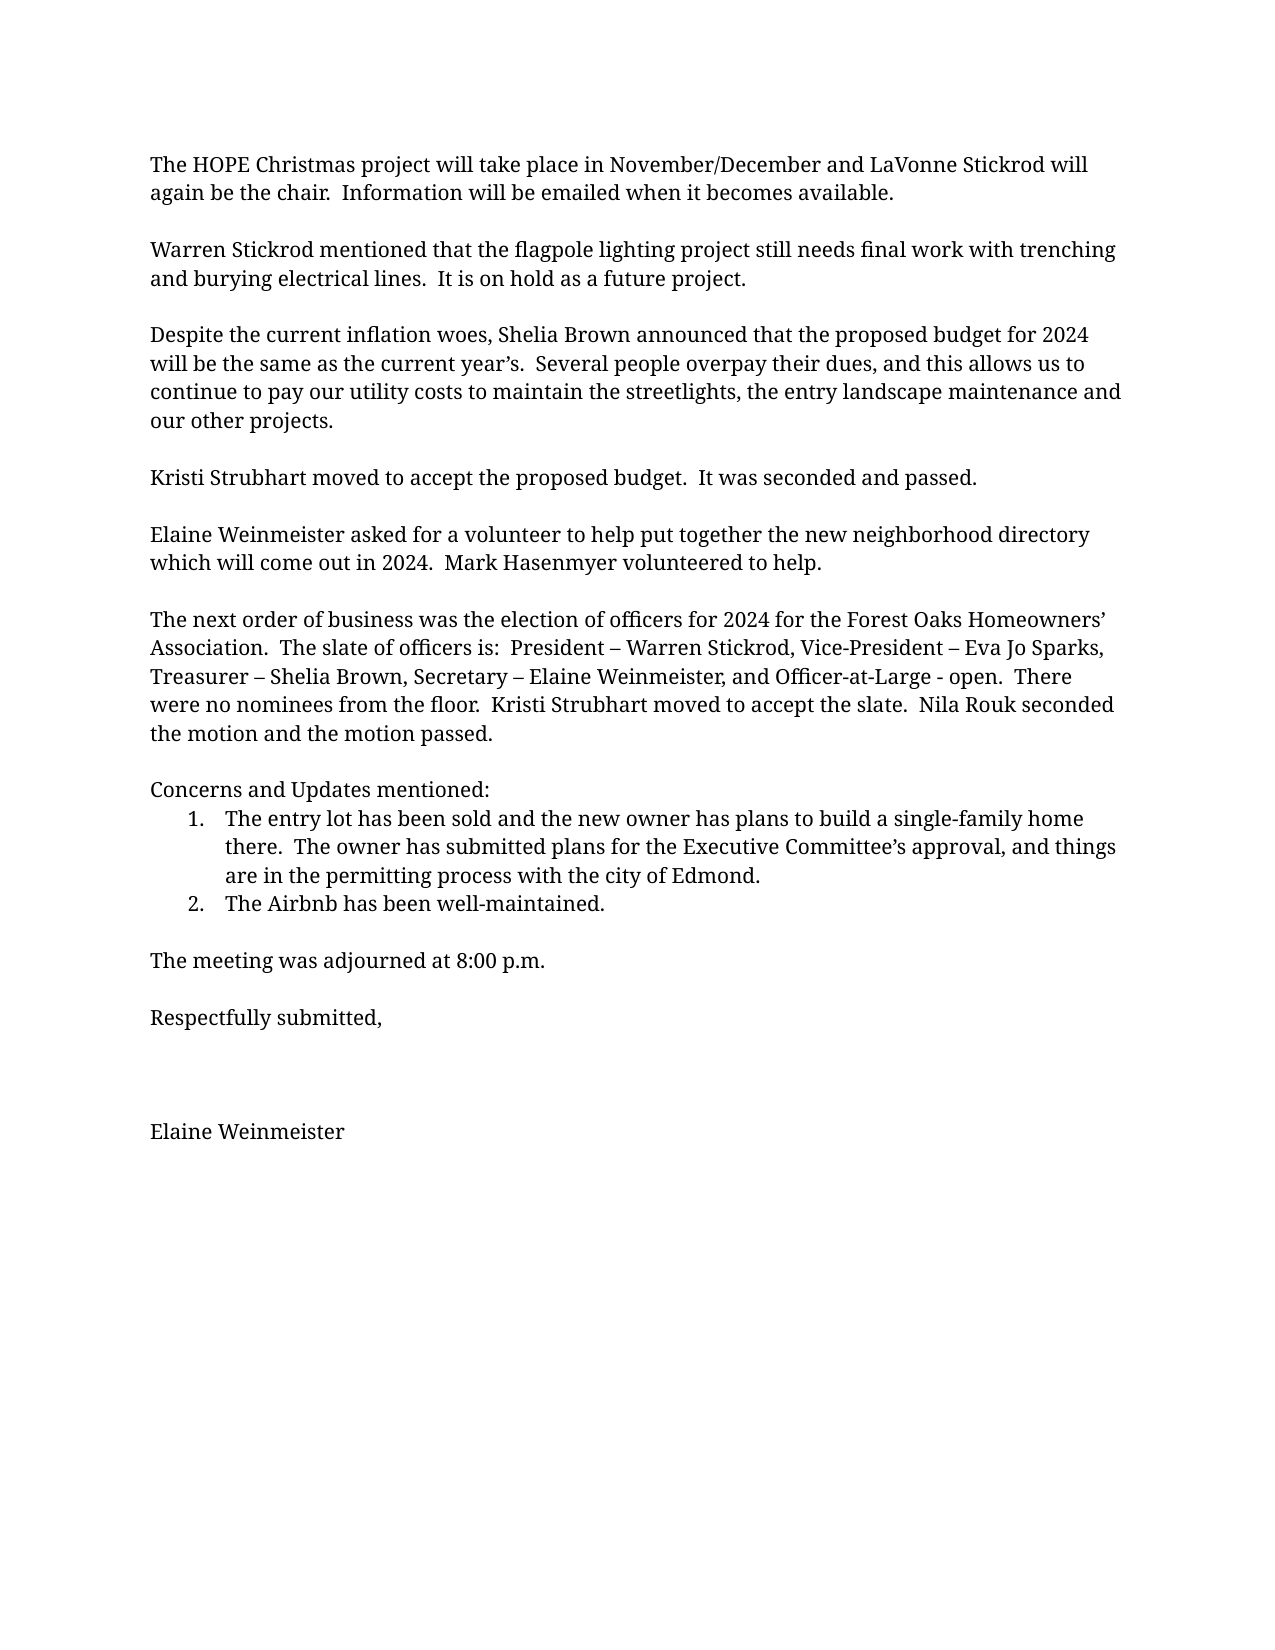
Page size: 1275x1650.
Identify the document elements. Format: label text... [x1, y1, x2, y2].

text The meeting was adjourned at 8:00 p.m. [150, 946, 1125, 975]
list The entry lot has been sold and the new owner has plans to build a single-family home there. The owner has submitted plans for the Executive Committee’s approval, and things are in the permitting process with the city of Edmond. [187, 804, 1125, 889]
text Concerns and Updates mentioned: [150, 776, 1125, 804]
text The HOPE Christmas project will take place in November/December and LaVonne Stickrod will again be the chair. Information will be emailed when it becomes available. [150, 150, 1125, 207]
list The Airbnb has been well-maintained. [187, 889, 1125, 918]
text Despite the current inflation woes, Shelia Brown announced that the proposed budget for 2024 will be the same as the current year’s. Several people overpay their dues, and this allows us to continue to pay our utility costs to maintain the streetlights, the entry landscape maintenance and our other projects. [150, 321, 1125, 434]
text Elaine Weinmeister [150, 1117, 1125, 1145]
text Kristi Strubhart moved to accept the proposed budget. It was seconded and passed. [150, 463, 1125, 491]
text Elaine Weinmeister asked for a volunteer to help put together the new neighborhood directory which will come out in 2024. Mark Hasenmyer volunteered to help. [150, 520, 1125, 577]
text Warren Stickrod mentioned that the flagpole lighting project still needs final work with trenching and burying electrical lines. It is on hold as a future project. [150, 235, 1125, 292]
text The next order of business was the election of officers for 2024 for the Forest Oaks Homeowners’ Association. The slate of officers is: President – Warren Stickrod, Vice-President – Eva Jo Sparks, Treasurer – Shelia Brown, Secretary – Elaine Weinmeister, and Officer-at-Large - open. There were no nominees from the floor. Kristi Strubhart moved to accept the slate. Nila Rouk seconded the motion and the motion passed. [150, 605, 1125, 747]
text Respectfully submitted, [150, 1003, 1125, 1032]
